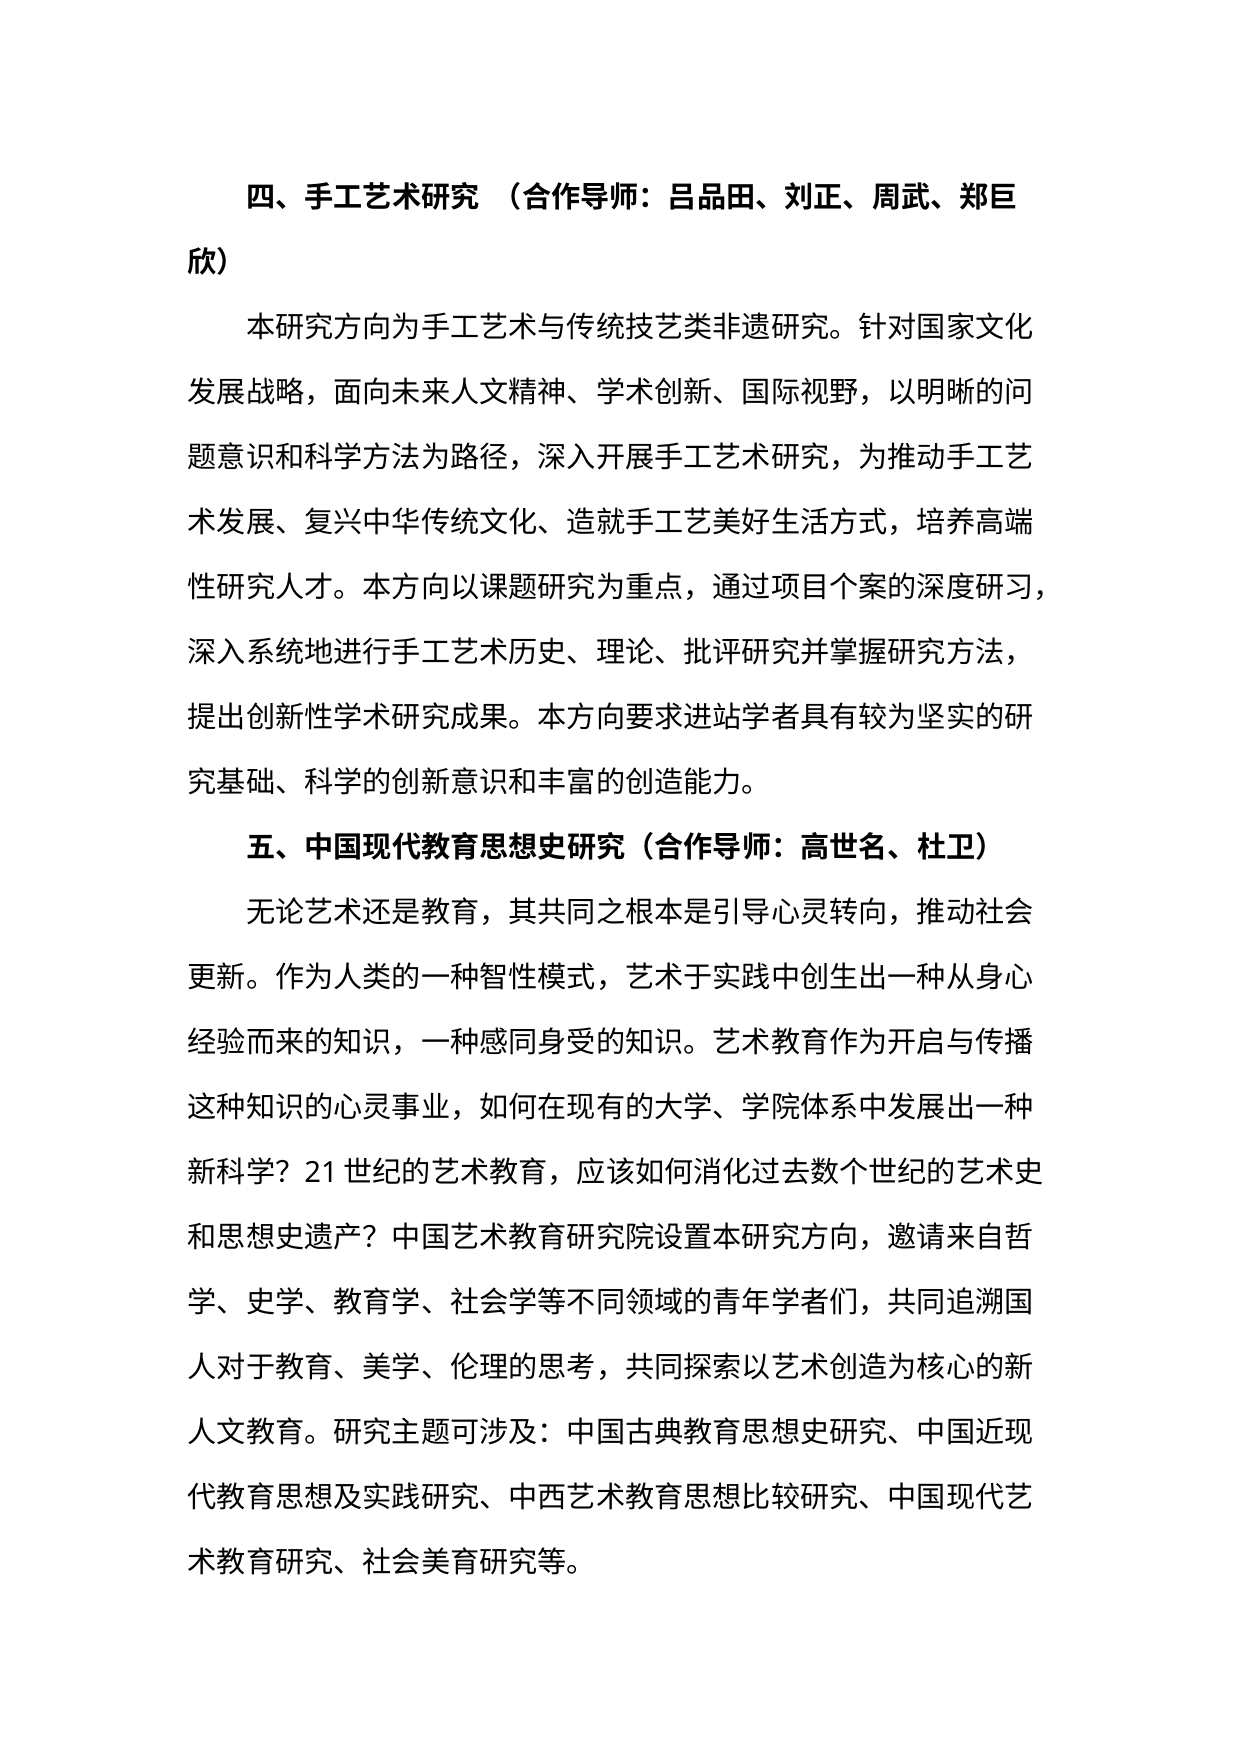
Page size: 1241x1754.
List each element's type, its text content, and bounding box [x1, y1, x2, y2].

list 四、手工艺术研究 （合作导师：吕品田、刘正、周武、郑巨欣） [187, 162, 1053, 292]
list 五、中国现代教育思想史研究（合作导师：高世名、杜卫） [187, 812, 1053, 877]
list 本研究方向为手工艺术与传统技艺类非遗研究。针对国家文化发展战略，面向未来人文精神、学术创新、国际视野，以明晰的问题意识和科学方法为路径，深入开展手工艺术研究，为推动手工艺术发展、复兴中华传统文化、造就手工艺美好生活方式，培养高端性研究人才。本方向以课题研究为重点，通过项目个案的深度研习，深入系统地进行手工艺术历史、理论、批评研究并掌握研究方法，提出创新性学术研究成果。本方向要求进站学者具有较为坚实的研究基础、科学的创新意识和丰富的创造能力。 [187, 292, 1053, 812]
text 无论艺术还是教育，其共同之根本是引导心灵转向，推动社会更新。作为人类的一种智性模式，艺术于实践中创生出一种从身心经验而来的知识，一种感同身受的知识。艺术教育作为开启与传播这种知识的心灵事业，如何在现有的大学、学院体系中发展出一种新科学？21世纪的艺术教育，应该如何消化过去数个世纪的艺术史和思想史遗产？中国艺术教育研究院设置本研究方向，邀请来自哲学、史学、教育学、社会学等不同领域的青年学者们，共同追溯国人对于教育、美学、伦理的思考，共同探索以艺术创造为核心的新人文教育。研究主题可涉及：中国古典教育思想史研究、中国近现代教育思想及实践研究、中西艺术教育思想比较研究、中国现代艺术教育研究、社会美育研究等。 [187, 877, 1053, 1592]
